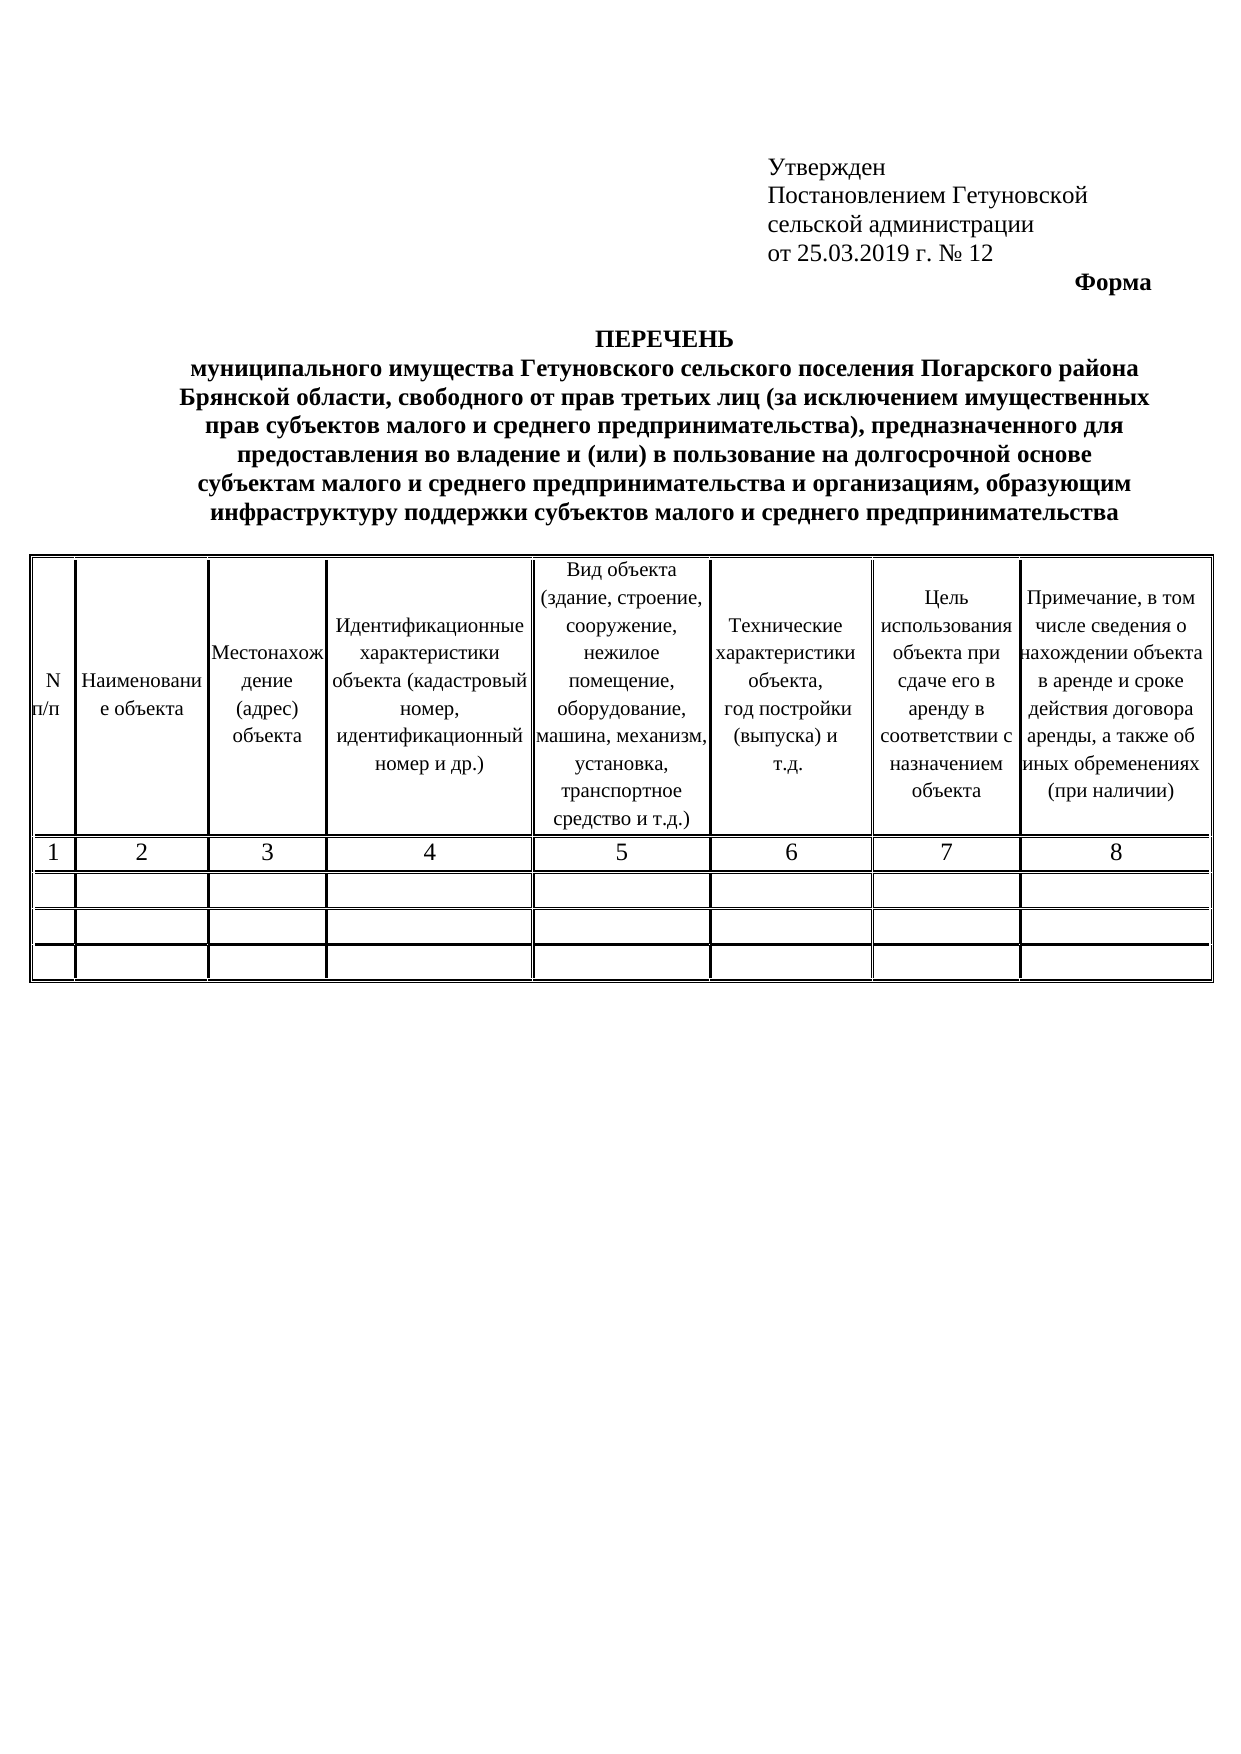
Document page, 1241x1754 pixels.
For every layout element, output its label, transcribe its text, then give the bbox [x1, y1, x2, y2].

table_header Вид объекта (здание, строение, сооружение, нежилое помещение, оборудование, машина, механизм, установка, транспортное средство и т.д.) [533, 556, 710, 834]
table_cell 3 [210, 838, 325, 870]
table_cell [326, 943, 533, 979]
table_cell [712, 910, 871, 943]
table_cell [33, 870, 74, 907]
text сельской администрации [177, 209, 1152, 238]
table_cell [535, 910, 709, 943]
table_header Примечание, в том числе сведения о нахождении объекта в аренде и сроке действия договора аренды, а также об иных обременениях (при наличии) [1020, 558, 1211, 834]
table_cell [210, 874, 325, 907]
table_header Технические характеристики объекта, год постройки (выпуска) и т.д. [710, 558, 872, 834]
text муниципального имущества Гетуновского сельского поселения Погарского района Брянской области, свободного от прав третьих лиц (за исключением имущественных прав субъектов малого и среднего предпринимательства), предназначенного для предоставления во владение и (или) в пользование на долгосрочной основе субъектам малого и среднего предпринимательства и организациям, образующим инфраструктуру поддержки субъектов малого и среднего предпринимательства [177, 353, 1152, 525]
text Форма [177, 267, 1152, 295]
table_cell [31, 907, 75, 943]
table_cell [1020, 943, 1212, 979]
table_cell [712, 874, 871, 907]
table_cell 4 [328, 838, 531, 870]
table_cell [75, 946, 208, 979]
table_header Наименование объекта [75, 556, 208, 834]
table_cell [328, 910, 531, 943]
table_cell [1022, 870, 1211, 907]
table_cell [77, 874, 207, 907]
table_cell [1020, 907, 1212, 943]
table_cell [208, 946, 326, 979]
table_cell [873, 946, 1020, 979]
table_cell [328, 874, 531, 907]
table_cell 2 [77, 838, 207, 870]
text Постановлением Гетуновской [177, 180, 1152, 209]
table_cell [535, 874, 709, 907]
table_cell [874, 874, 1019, 907]
table_cell 6 [712, 838, 871, 870]
text Утвержден [177, 152, 1152, 180]
text от 25.03.2019 г. № 12 [177, 238, 1152, 267]
table_cell [710, 946, 872, 979]
table_cell [874, 910, 1019, 943]
table_header Идентификационные характеристики объекта (кадастровый номер, идентификационный номер и др.) [326, 556, 533, 834]
table_cell [31, 943, 75, 979]
table_cell 8 [1022, 834, 1211, 870]
table_cell [210, 910, 325, 943]
table_header Цель использования объекта при сдаче его в аренду в соответствии с назначением объекта [873, 556, 1020, 834]
table_cell 7 [874, 838, 1019, 870]
table_cell [533, 946, 710, 979]
table_cell 1 [33, 834, 74, 870]
table_header N п/п [33, 556, 75, 834]
table_cell 5 [535, 838, 709, 870]
table_cell [77, 910, 207, 943]
table_header Местонахождение (адрес) объекта [208, 558, 326, 834]
text ПЕРЕЧЕНЬ [177, 324, 1152, 353]
